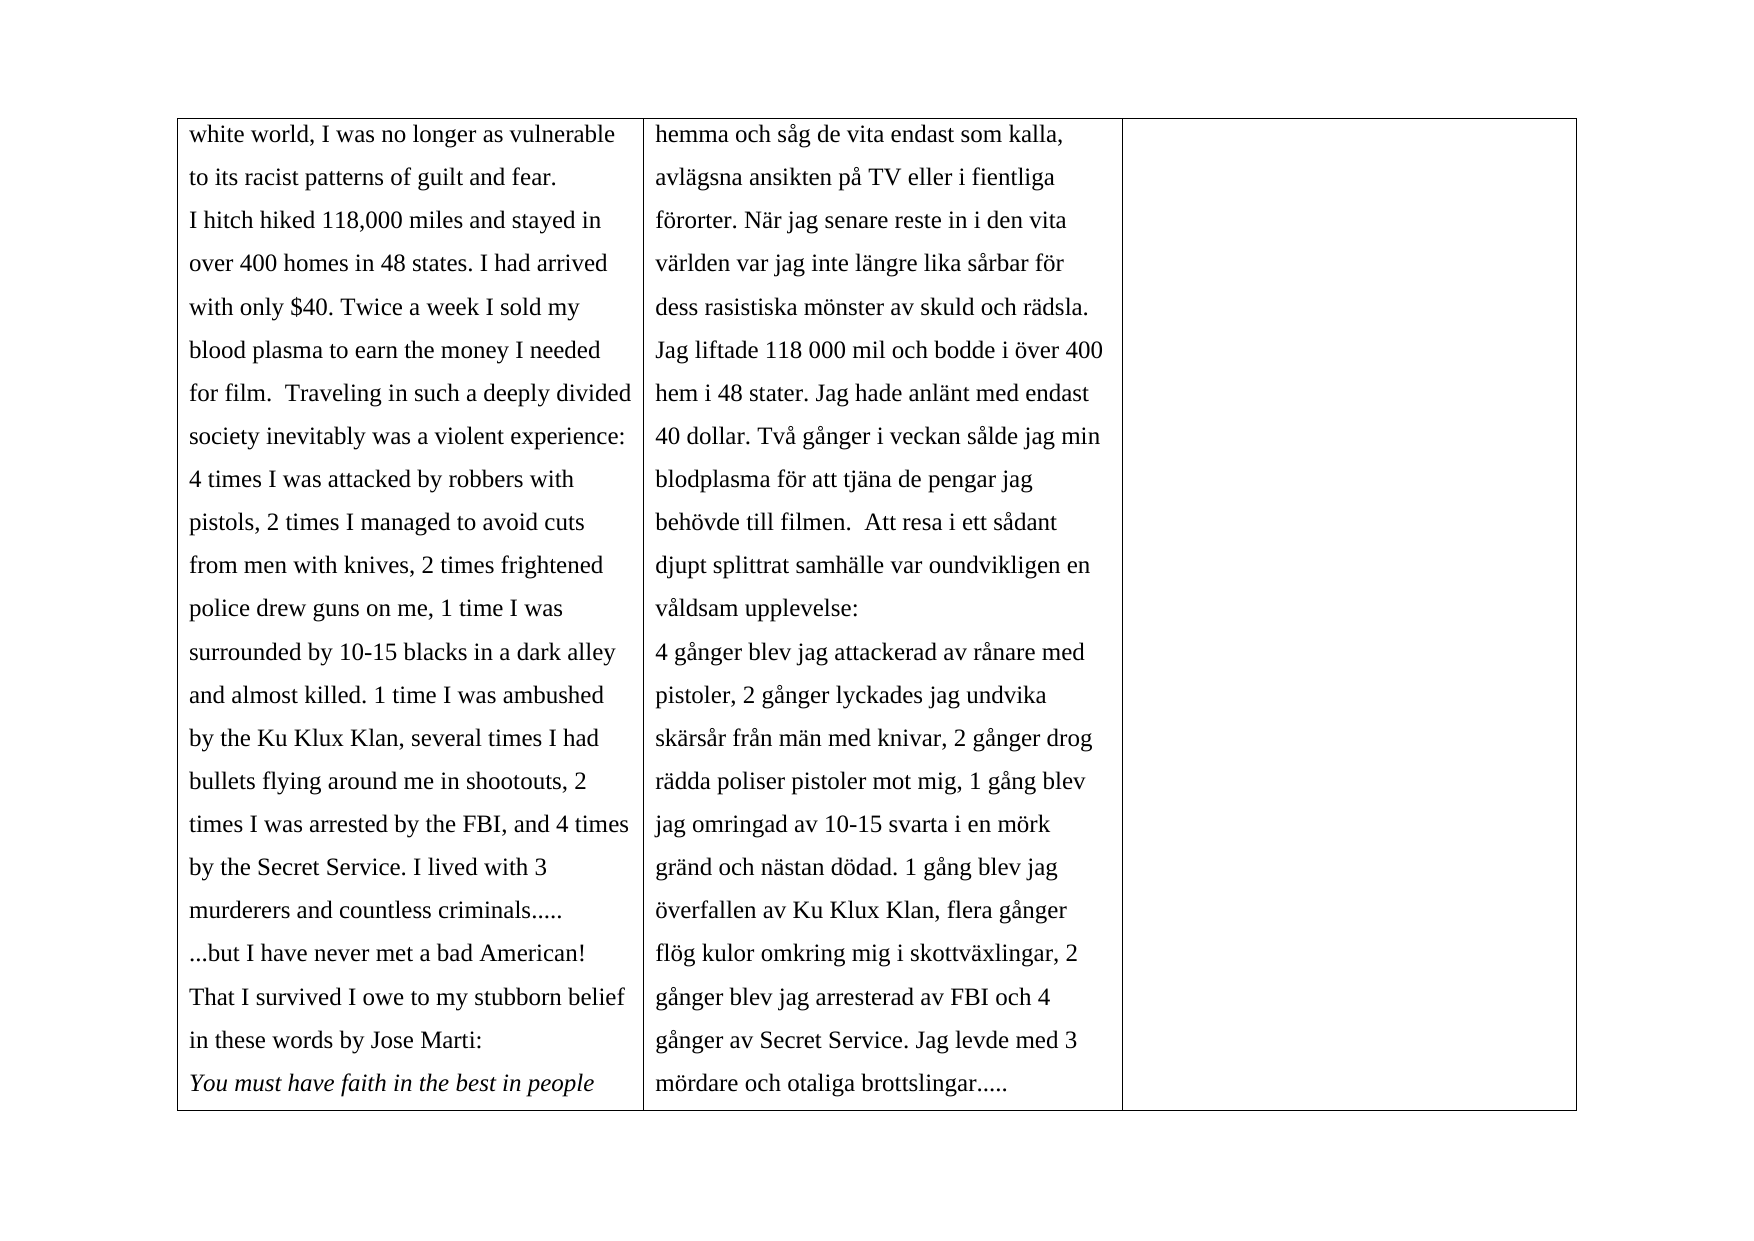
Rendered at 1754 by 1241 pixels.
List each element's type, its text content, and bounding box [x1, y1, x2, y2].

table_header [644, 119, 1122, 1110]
table_header [1123, 119, 1576, 1110]
